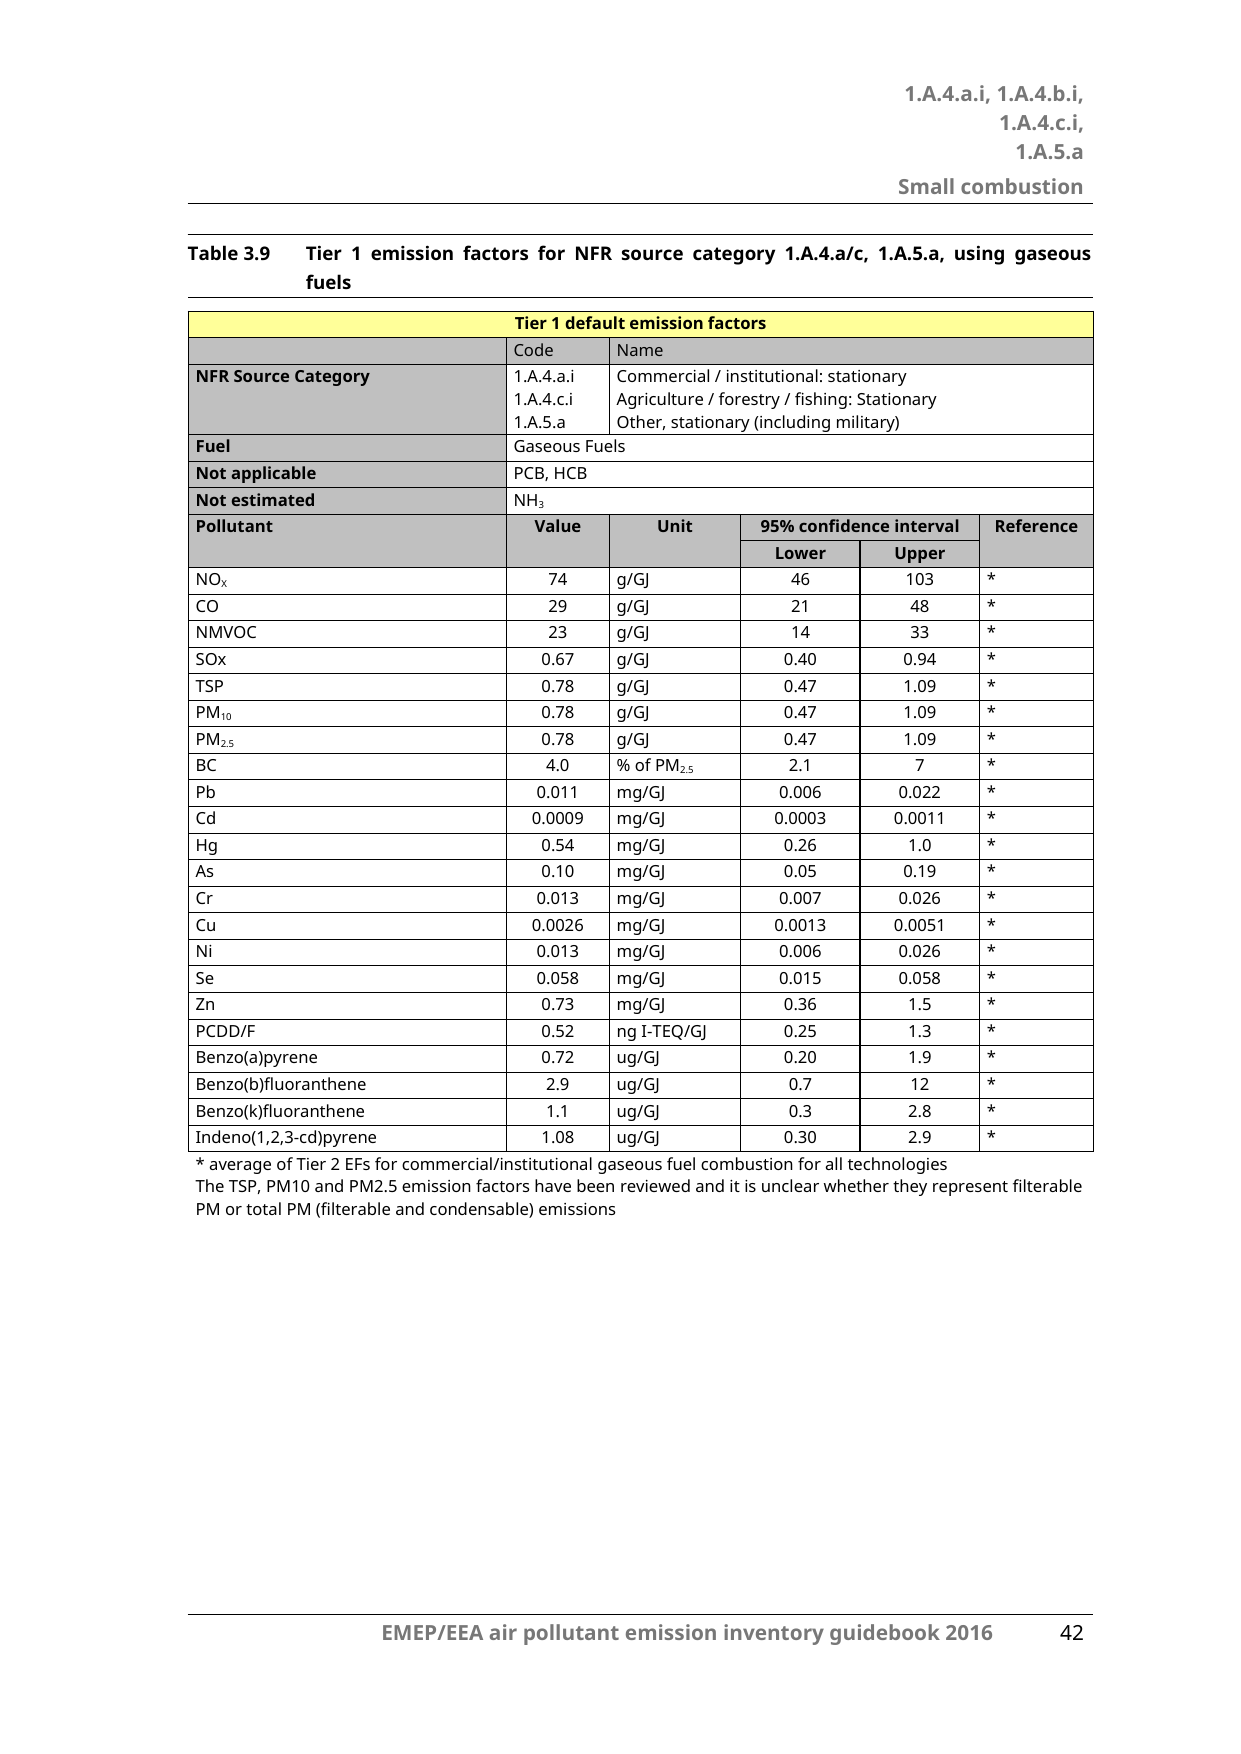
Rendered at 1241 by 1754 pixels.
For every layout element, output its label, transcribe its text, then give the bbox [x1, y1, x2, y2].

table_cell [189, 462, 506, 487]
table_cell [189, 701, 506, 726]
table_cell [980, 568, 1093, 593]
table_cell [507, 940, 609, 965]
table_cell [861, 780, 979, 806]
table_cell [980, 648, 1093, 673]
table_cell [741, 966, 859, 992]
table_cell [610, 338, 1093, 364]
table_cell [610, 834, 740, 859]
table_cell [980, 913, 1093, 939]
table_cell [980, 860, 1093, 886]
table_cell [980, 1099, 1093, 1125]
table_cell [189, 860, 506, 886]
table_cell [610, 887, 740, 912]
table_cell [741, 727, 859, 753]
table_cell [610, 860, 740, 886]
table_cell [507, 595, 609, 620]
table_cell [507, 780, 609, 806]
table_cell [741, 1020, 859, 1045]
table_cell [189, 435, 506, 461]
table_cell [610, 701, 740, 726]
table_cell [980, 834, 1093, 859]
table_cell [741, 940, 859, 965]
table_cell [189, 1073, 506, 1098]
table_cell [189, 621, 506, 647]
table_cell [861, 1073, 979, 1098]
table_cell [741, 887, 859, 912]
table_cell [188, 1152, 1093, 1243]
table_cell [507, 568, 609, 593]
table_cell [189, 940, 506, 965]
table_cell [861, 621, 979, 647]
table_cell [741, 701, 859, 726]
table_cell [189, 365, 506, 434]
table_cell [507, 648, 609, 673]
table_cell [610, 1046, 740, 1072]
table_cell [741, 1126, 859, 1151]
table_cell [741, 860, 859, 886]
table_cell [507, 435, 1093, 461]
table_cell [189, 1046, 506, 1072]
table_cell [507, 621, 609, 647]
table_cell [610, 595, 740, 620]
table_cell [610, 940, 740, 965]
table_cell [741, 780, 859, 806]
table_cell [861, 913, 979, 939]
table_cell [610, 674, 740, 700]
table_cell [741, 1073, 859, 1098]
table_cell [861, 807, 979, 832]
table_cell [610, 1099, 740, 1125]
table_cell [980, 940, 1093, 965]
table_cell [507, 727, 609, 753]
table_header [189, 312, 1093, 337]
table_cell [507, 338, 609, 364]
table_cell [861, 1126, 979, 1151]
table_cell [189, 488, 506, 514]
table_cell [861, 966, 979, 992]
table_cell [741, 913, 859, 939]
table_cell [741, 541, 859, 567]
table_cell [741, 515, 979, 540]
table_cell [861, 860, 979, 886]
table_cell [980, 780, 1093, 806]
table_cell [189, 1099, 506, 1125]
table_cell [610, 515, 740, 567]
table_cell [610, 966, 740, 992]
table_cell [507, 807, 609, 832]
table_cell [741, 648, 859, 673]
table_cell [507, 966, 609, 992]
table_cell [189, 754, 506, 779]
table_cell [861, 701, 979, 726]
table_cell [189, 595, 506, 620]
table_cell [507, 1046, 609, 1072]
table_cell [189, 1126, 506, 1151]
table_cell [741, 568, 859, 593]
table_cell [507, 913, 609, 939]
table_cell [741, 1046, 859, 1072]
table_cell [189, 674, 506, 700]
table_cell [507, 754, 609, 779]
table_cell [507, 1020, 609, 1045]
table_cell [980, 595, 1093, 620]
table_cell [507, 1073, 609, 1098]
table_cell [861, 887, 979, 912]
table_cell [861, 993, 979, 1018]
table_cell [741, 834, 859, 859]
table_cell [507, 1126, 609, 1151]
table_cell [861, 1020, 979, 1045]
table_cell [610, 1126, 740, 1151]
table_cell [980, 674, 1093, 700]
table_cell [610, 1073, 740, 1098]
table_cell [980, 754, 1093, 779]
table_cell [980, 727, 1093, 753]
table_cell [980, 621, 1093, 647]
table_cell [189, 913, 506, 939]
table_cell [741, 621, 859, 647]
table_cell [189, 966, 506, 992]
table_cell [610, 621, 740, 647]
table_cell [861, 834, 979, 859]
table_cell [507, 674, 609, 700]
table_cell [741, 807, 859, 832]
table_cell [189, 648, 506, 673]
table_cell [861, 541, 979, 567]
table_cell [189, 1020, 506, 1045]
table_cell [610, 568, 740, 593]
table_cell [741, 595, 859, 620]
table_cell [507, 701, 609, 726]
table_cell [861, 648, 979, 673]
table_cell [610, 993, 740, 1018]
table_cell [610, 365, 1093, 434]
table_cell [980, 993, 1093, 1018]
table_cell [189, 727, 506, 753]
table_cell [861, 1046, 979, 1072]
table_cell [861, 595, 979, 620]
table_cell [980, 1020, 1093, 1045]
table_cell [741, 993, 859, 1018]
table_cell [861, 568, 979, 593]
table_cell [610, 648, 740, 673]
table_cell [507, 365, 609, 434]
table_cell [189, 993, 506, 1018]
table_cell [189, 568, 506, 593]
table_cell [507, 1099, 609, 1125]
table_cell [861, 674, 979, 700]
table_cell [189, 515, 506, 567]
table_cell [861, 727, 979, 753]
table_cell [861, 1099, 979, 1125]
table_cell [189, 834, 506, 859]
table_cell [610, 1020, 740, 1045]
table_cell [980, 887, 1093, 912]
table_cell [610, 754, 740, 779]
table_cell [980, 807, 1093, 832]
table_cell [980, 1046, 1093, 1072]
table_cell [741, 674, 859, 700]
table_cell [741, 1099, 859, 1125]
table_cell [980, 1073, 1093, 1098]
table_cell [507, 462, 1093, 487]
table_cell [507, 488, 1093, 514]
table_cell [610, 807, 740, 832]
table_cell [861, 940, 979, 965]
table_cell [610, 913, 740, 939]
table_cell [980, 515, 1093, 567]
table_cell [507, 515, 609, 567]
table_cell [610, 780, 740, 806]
text Table 3.8 Tier 1 emission factors for NFR source category 1.A.4.a/c, 1.A.5.a, using gaseous fuels [187, 235, 1093, 298]
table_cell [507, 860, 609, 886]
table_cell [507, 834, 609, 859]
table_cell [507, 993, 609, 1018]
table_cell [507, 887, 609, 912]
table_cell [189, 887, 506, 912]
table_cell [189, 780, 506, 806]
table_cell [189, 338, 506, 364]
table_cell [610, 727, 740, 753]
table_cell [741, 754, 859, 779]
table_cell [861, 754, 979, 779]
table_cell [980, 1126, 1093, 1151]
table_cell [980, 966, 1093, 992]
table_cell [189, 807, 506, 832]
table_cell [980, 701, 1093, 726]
